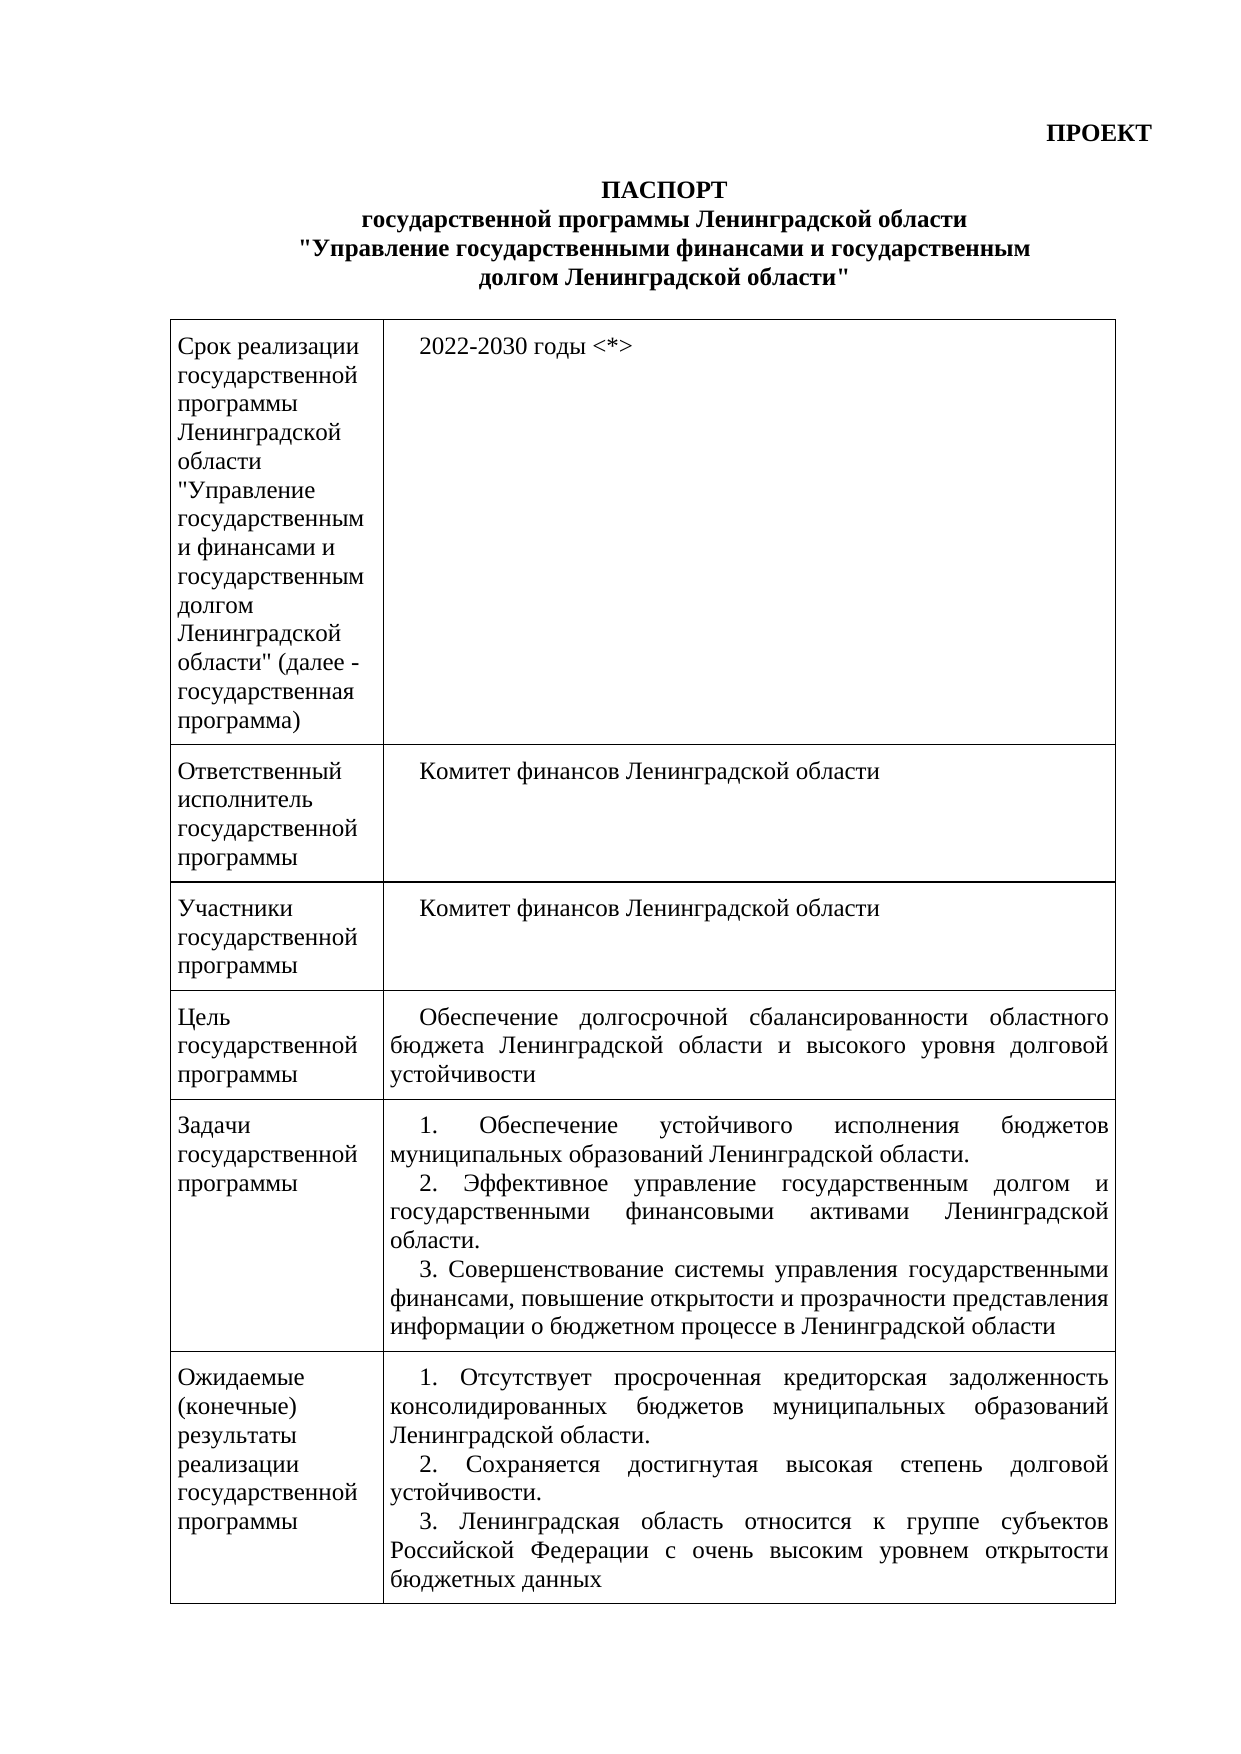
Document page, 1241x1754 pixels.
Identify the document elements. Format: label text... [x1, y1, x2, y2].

table_cell Комитет финансов Ленинградской области [384, 883, 1115, 990]
title "Управление государственными финансами и государственным [177, 233, 1152, 262]
table_cell Ожидаемые (конечные) результаты реализации государственной программы [171, 1352, 383, 1603]
table_cell Цель государственной программы [171, 991, 383, 1098]
table_cell Комитет финансов Ленинградской области [384, 745, 1115, 881]
title ПАСПОРТ [177, 176, 1152, 204]
table_cell Обеспечение долгосрочной сбалансированности областного бюджета Ленинградской области и высокого уровня долговой устойчивости [384, 991, 1115, 1098]
table_cell Задачи государственной программы [171, 1100, 383, 1351]
title государственной программы Ленинградской области [177, 204, 1152, 233]
title долгом Ленинградской области" [177, 262, 1152, 291]
table_cell Ответственный исполнитель государственной программы [171, 745, 383, 881]
title ПРОЕКТ [177, 118, 1152, 147]
table_header 2022-2030 годы <*> [384, 320, 1115, 744]
table_header Срок реализации государственной программы Ленинградской области "Управление государственными финансами и государственным долгом Ленинградской области" (далее - государственная программа) [171, 320, 383, 744]
table_cell 1. Обеспечение устойчивого исполнения бюджетов муниципальных образований Ленинградской области. 2. Эффективное управление государственным долгом и государственными финансовыми активами Ленинградской области. 3. Совершенствование системы управления государственными финансами, повышение открытости и прозрачности представления информации о бюджетном процессе в Ленинградской области [384, 1100, 1115, 1351]
table_cell 1. Отсутствует просроченная кредиторская задолженность консолидированных бюджетов муниципальных образований Ленинградской области. 2. Сохраняется достигнутая высокая степень долговой устойчивости. 3. Ленинградская область относится к группе субъектов Российской Федерации с очень высоким уровнем открытости бюджетных данных [384, 1352, 1115, 1603]
table_cell Участники государственной программы [171, 883, 383, 990]
